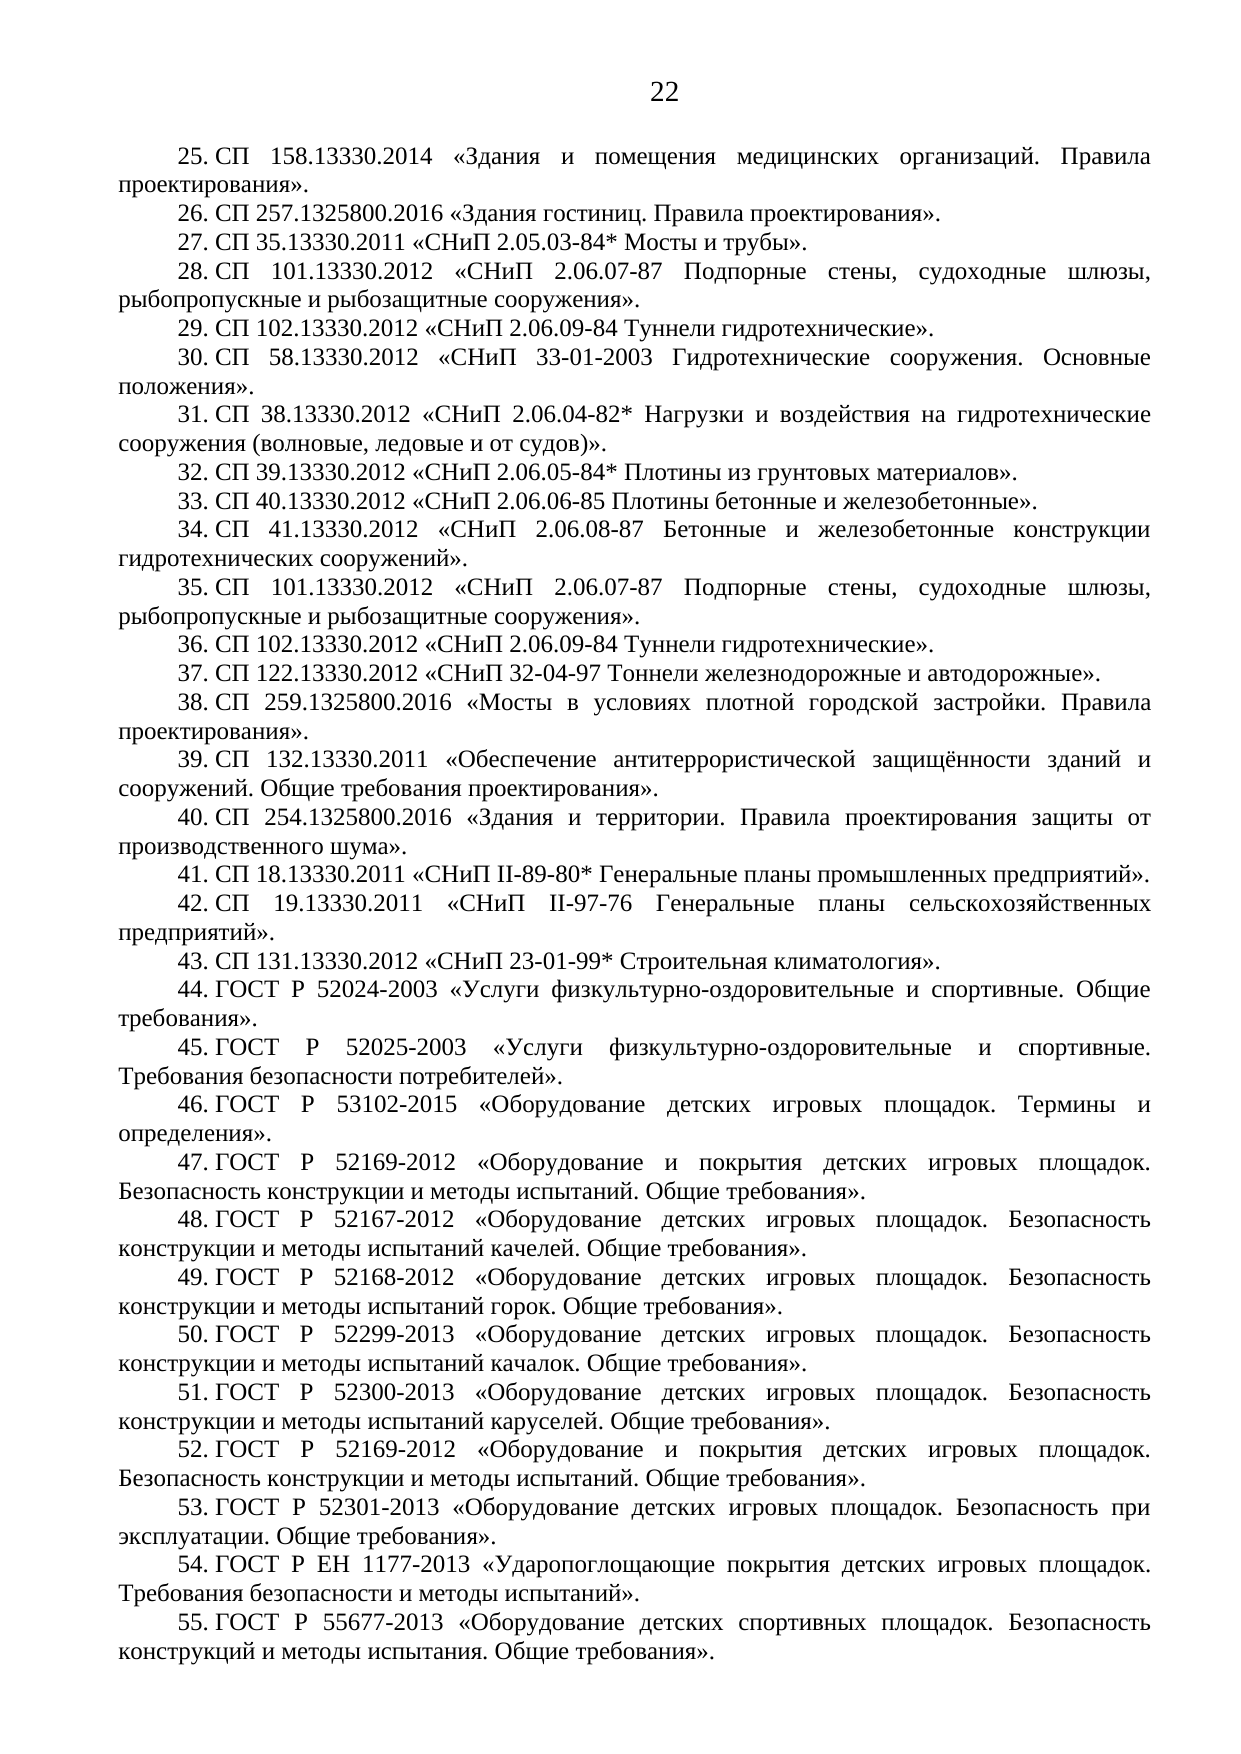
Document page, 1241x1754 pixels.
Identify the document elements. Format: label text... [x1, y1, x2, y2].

text 31. СП 38.13330.2012 «СНиП 2.06.04-82* Нагрузки и воздействия на гидротехнические сооружения (волновые, ледовые и от судов)». [118, 399, 1152, 457]
text 41. СП 18.13330.2011 «СНиП II-89-80* Генеральные планы промышленных предприятий». [118, 859, 1152, 888]
text 43. СП 131.13330.2012 «СНиП 23-01-99* Строительная климатология». [118, 946, 1152, 974]
text 35. СП 101.13330.2012 «СНиП 2.06.07-87 Подпорные стены, судоходные шлюзы, рыбопропускные и рыбозащитные сооружения». [118, 572, 1152, 629]
text 54. ГОСТ Р ЕН 1177-2013 «Ударопоглощающие покрытия детских игровых площадок. Требования безопасности и методы испытаний». [118, 1549, 1152, 1607]
text 46. ГОСТ Р 53102-2015 «Оборудование детских игровых площадок. Термины и определения». [118, 1089, 1152, 1147]
text 25. СП 158.13330.2014 «Здания и помещения медицинских организаций. Правила проектирования». [118, 141, 1152, 198]
text 28. СП 101.13330.2012 «СНиП 2.06.07-87 Подпорные стены, судоходные шлюзы, рыбопропускные и рыбозащитные сооружения». [118, 256, 1152, 313]
text 37. СП 122.13330.2012 «СНиП 32-04-97 Тоннели железнодорожные и автодорожные». [118, 658, 1152, 687]
text 40. СП 254.1325800.2016 «Здания и территории. Правила проектирования защиты от производственного шума». [118, 802, 1152, 859]
text 29. СП 102.13330.2012 «СНиП 2.06.09-84 Туннели гидротехнические». [118, 313, 1152, 342]
text 53. ГОСТ Р 52301-2013 «Оборудование детских игровых площадок. Безопасность при эксплуатации. Общие требования». [118, 1492, 1152, 1549]
text 30. СП 58.13330.2012 «СНиП 33-01-2003 Гидротехнические сооружения. Основные положения». [118, 342, 1152, 399]
text 50. ГОСТ Р 52299-2013 «Оборудование детских игровых площадок. Безопасность конструкции и методы испытаний качалок. Общие требования». [118, 1319, 1152, 1377]
text 44. ГОСТ Р 52024-2003 «Услуги физкультурно-оздоровительные и спортивные. Общие требования». [118, 974, 1152, 1032]
text 32. СП 39.13330.2012 «СНиП 2.06.05-84* Плотины из грунтовых материалов». [118, 457, 1152, 486]
text 55. ГОСТ Р 55677-2013 «Оборудование детских спортивных площадок. Безопасность конструкций и методы испытания. Общие требования». [118, 1607, 1152, 1664]
text 52. ГОСТ Р 52169-2012 «Оборудование и покрытия детских игровых площадок. Безопасность конструкции и методы испытаний. Общие требования». [118, 1434, 1152, 1492]
text 38. СП 259.1325800.2016 «Мосты в условиях плотной городской застройки. Правила проектирования». [118, 687, 1152, 744]
text 26. СП 257.1325800.2016 «Здания гостиниц. Правила проектирования». [118, 198, 1152, 227]
text 51. ГОСТ Р 52300-2013 «Оборудование детских игровых площадок. Безопасность конструкции и методы испытаний каруселей. Общие требования». [118, 1377, 1152, 1434]
text 36. СП 102.13330.2012 «СНиП 2.06.09-84 Туннели гидротехнические». [118, 629, 1152, 658]
text 33. СП 40.13330.2012 «СНиП 2.06.06-85 Плотины бетонные и железобетонные». [118, 486, 1152, 514]
text 47. ГОСТ Р 52169-2012 «Оборудование и покрытия детских игровых площадок. Безопасность конструкции и методы испытаний. Общие требования». [118, 1147, 1152, 1204]
text 27. СП 35.13330.2011 «СНиП 2.05.03-84* Мосты и трубы». [118, 227, 1152, 256]
text 48. ГОСТ Р 52167-2012 «Оборудование детских игровых площадок. Безопасность конструкции и методы испытаний качелей. Общие требования». [118, 1204, 1152, 1262]
text 39. СП 132.13330.2011 «Обеспечение антитеррористической защищённости зданий и сооружений. Общие требования проектирования». [118, 744, 1152, 802]
text 45. ГОСТ Р 52025-2003 «Услуги физкультурно-оздоровительные и спортивные. Требования безопасности потребителей». [118, 1032, 1152, 1089]
text 42. СП 19.13330.2011 «СНиП II-97-76 Генеральные планы сельскохозяйственных предприятий». [118, 888, 1152, 946]
text 49. ГОСТ Р 52168-2012 «Оборудование детских игровых площадок. Безопасность конструкции и методы испытаний горок. Общие требования». [118, 1262, 1152, 1319]
text 34. СП 41.13330.2012 «СНиП 2.06.08-87 Бетонные и железобетонные конструкции гидротехнических сооружений». [118, 514, 1152, 572]
